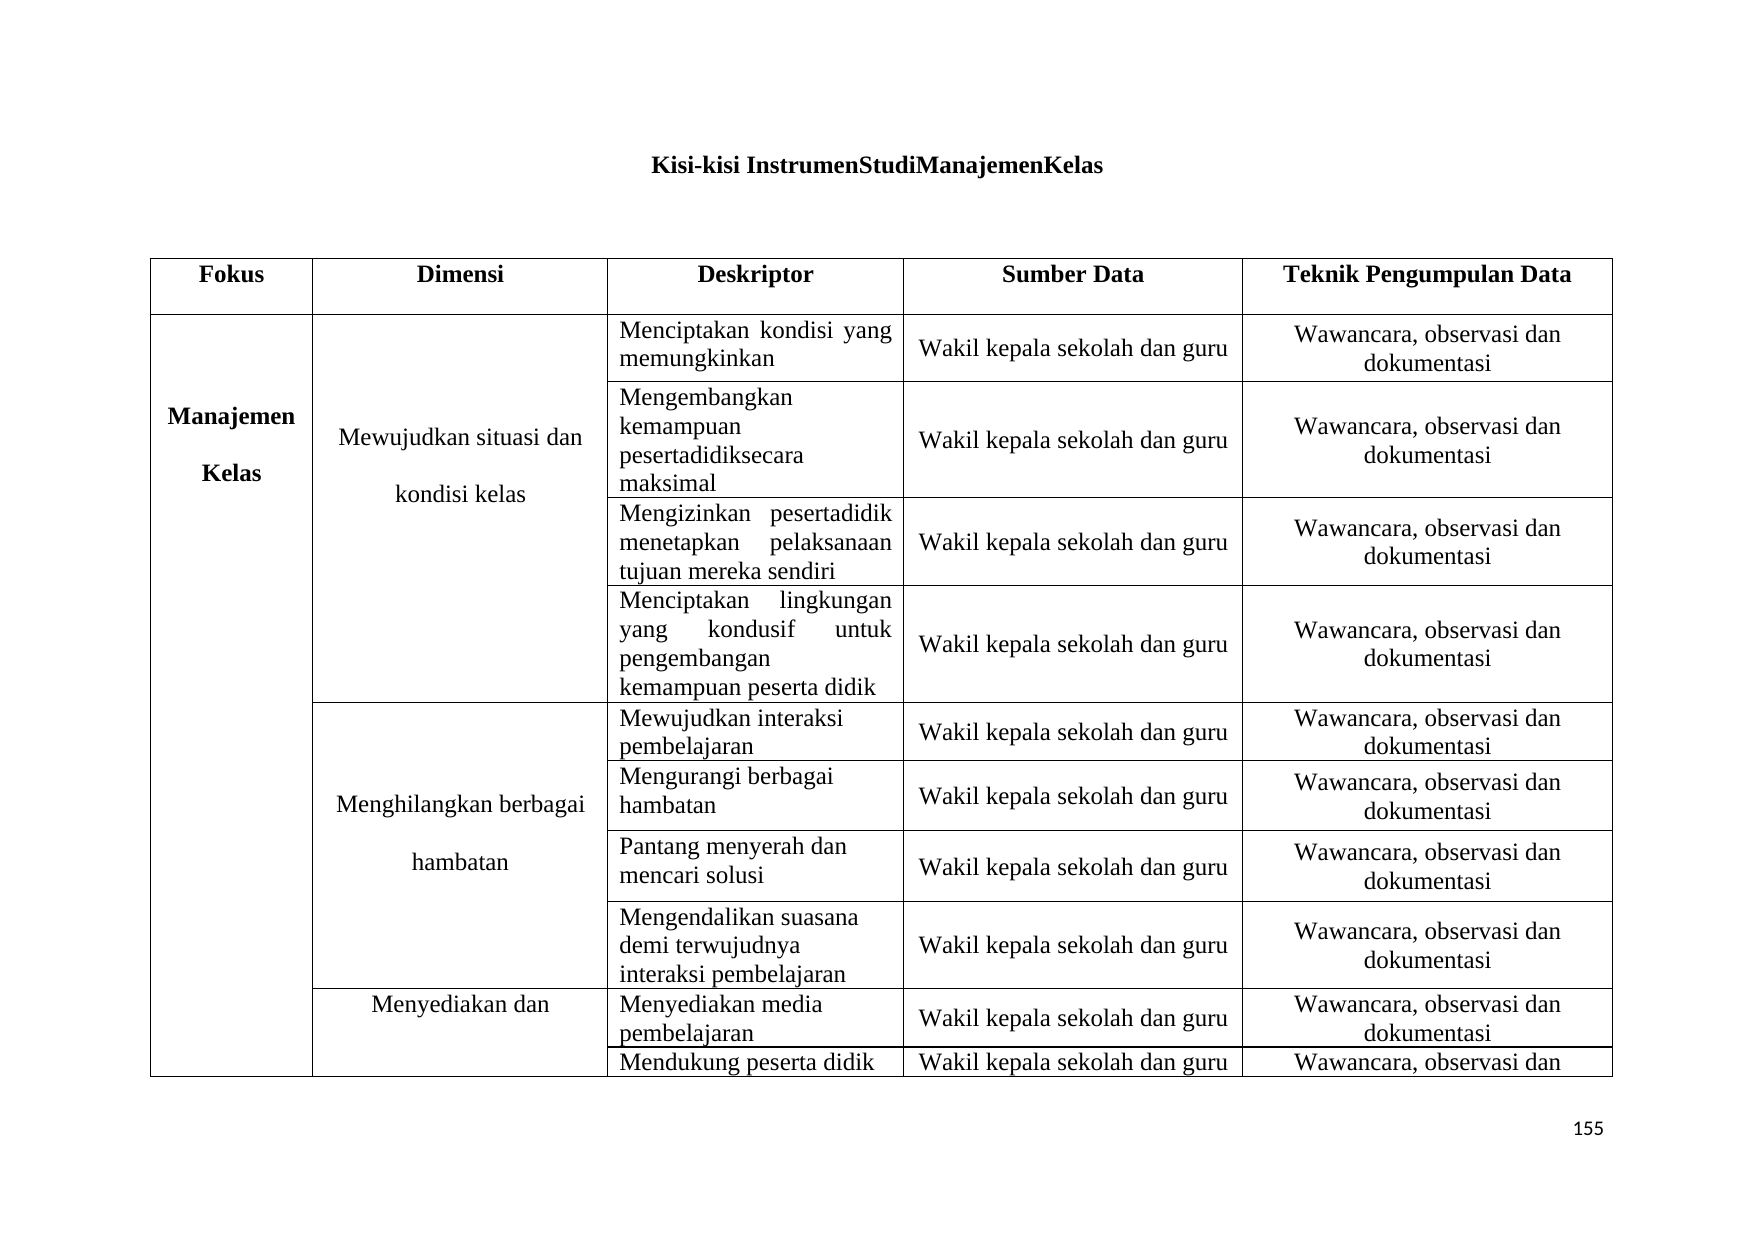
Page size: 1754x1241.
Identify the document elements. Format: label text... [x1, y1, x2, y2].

table_cell Wawancara, observasi dan dokumentasi [1243, 498, 1612, 584]
table_cell Wakil kepala sekolah dan guru [904, 761, 1242, 830]
table_cell Wakil kepala sekolah dan guru [904, 831, 1242, 901]
table_header Deskriptor [608, 259, 903, 314]
table_cell Wawancara, observasi dan dokumentasi [1243, 315, 1612, 381]
table_cell Mengurangi berbagai hambatan [608, 761, 903, 830]
table_cell Wawancara, observasi dan dokumentasi [1243, 703, 1612, 760]
table_cell Menghilangkan berbagai hambatan [313, 703, 607, 988]
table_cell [1243, 1048, 1612, 1076]
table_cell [608, 1048, 903, 1076]
table_header Fokus [151, 259, 312, 314]
text Kisi-kisi InstrumenStudiManajemenKelas [150, 150, 1604, 179]
table_cell Mewujudkan situasi dan kondisi kelas [313, 315, 607, 702]
table_cell Wakil kepala sekolah dan guru [904, 498, 1242, 584]
table_cell Mengizinkan pesertadidik menetapkan pelaksanaan tujuan mereka sendiri [608, 498, 903, 584]
table_cell Menciptakan lingkungan yang kondusif untuk pengembangan kemampuan peserta didik [608, 586, 903, 702]
table_header Dimensi [313, 259, 607, 314]
table_cell Wawancara, observasi dan dokumentasi [1243, 586, 1612, 702]
table_cell Wakil kepala sekolah dan guru [904, 902, 1242, 988]
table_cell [904, 1048, 1242, 1076]
table_cell Wawancara, observasi dan dokumentasi [1243, 382, 1612, 497]
table_cell Mewujudkan interaksi pembelajaran [608, 703, 903, 760]
table_cell Wakil kepala sekolah dan guru [904, 382, 1242, 497]
table_cell Wawancara, observasi dan dokumentasi [1243, 761, 1612, 830]
table_cell Wawancara, observasi dan dokumentasi [1243, 902, 1612, 988]
table_cell Pantang menyerah dan mencari solusi [608, 831, 903, 901]
table_cell Menyediakan dan mengatur fasilitas [313, 989, 607, 1076]
table_cell Wawancara, observasi dan dokumentasi [1243, 989, 1612, 1046]
table_cell Wakil kepala sekolah dan guru [904, 315, 1242, 381]
table_cell Mengendalikan suasana demi terwujudnya interaksi pembelajaran [608, 902, 903, 988]
table_cell Wakil kepala sekolah dan guru [904, 586, 1242, 702]
table_cell Menyediakan media pembelajaran [608, 989, 903, 1046]
table_cell Wakil kepala sekolah dan guru [904, 989, 1242, 1046]
table_cell ManajemenKelas [151, 315, 312, 1076]
table_cell Wawancara, observasi dan dokumentasi [1243, 831, 1612, 901]
table_cell Mengembangkan kemampuan pesertadidiksecara maksimal [608, 382, 903, 497]
table_header Sumber Data [904, 259, 1242, 314]
table_cell Menciptakan kondisi yang memungkinkan [608, 315, 903, 381]
table_cell Wakil kepala sekolah dan guru [904, 703, 1242, 760]
table_header Teknik Pengumpulan Data [1243, 259, 1612, 314]
